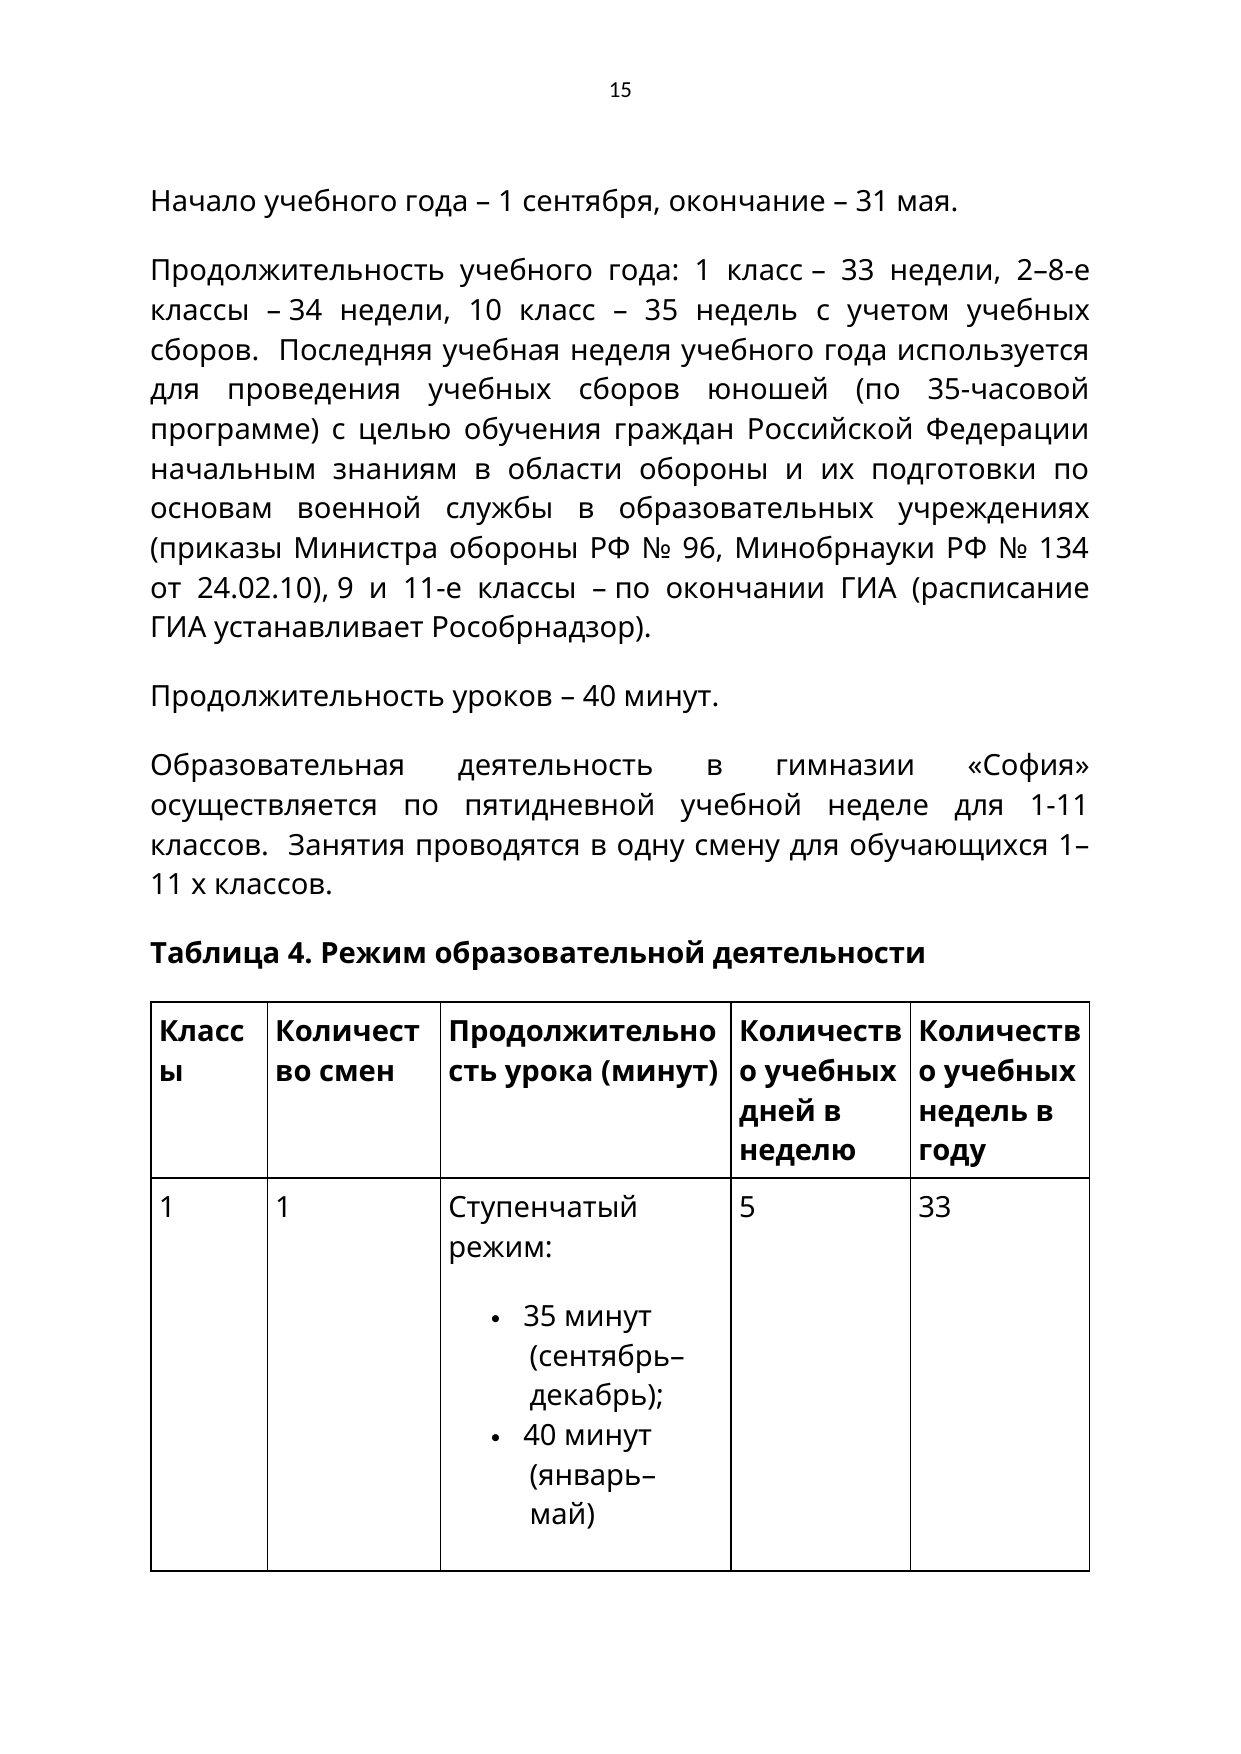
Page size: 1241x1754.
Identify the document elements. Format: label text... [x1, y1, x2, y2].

table_cell 5 [732, 1179, 910, 1570]
table_header Продолжительность урока (минут) [441, 1003, 730, 1177]
text Продолжительность учебного года: 1 класс – 33 недели, 2–8-е классы – 34 недели, 10 класс – 35 недель с учетом учебных сборов. Последняя учебная неделя учебного года используется для проведения учебных сборов юношей (по 35-часовой программе) с целью обучения граждан Российской Федерации начальным знаниям в области обороны и их подготовки по основам военной службы в образовательных учреждениях (приказы Министра обороны РФ № 96, Минобрнауки РФ № 134 от 24.02.10), 9 и 11-е классы – по окончании ГИА (расписание ГИА устанавливает Рособрнадзор). [150, 249, 1090, 646]
text Начало учебного года – 1 сентября, окончание – 31 мая. [150, 181, 1090, 220]
table_cell Ступенчатый режим: 35 минут (сентябрь–декабрь); 40 минут (январь–май) [441, 1179, 730, 1570]
table_cell 33 [911, 1179, 1089, 1570]
text Образовательная деятельность в гимназии «София» осуществляется по пятидневной учебной неделе для 1-11 классов. Занятия проводятся в одну смену для обучающихся 1–11 х классов. [150, 744, 1090, 903]
text Таблица 4. Режим образовательной деятельности [150, 932, 1090, 972]
table_header Классы [152, 1003, 267, 1177]
table_header Количество учебных дней в неделю [732, 1003, 910, 1177]
table_header Количество учебных недель в году [911, 1003, 1089, 1177]
text Продолжительность уроков – 40 минут. [150, 676, 1090, 715]
table_header Количество смен [268, 1003, 440, 1177]
table_cell 1 [152, 1179, 267, 1570]
table_cell 1 [268, 1179, 440, 1570]
